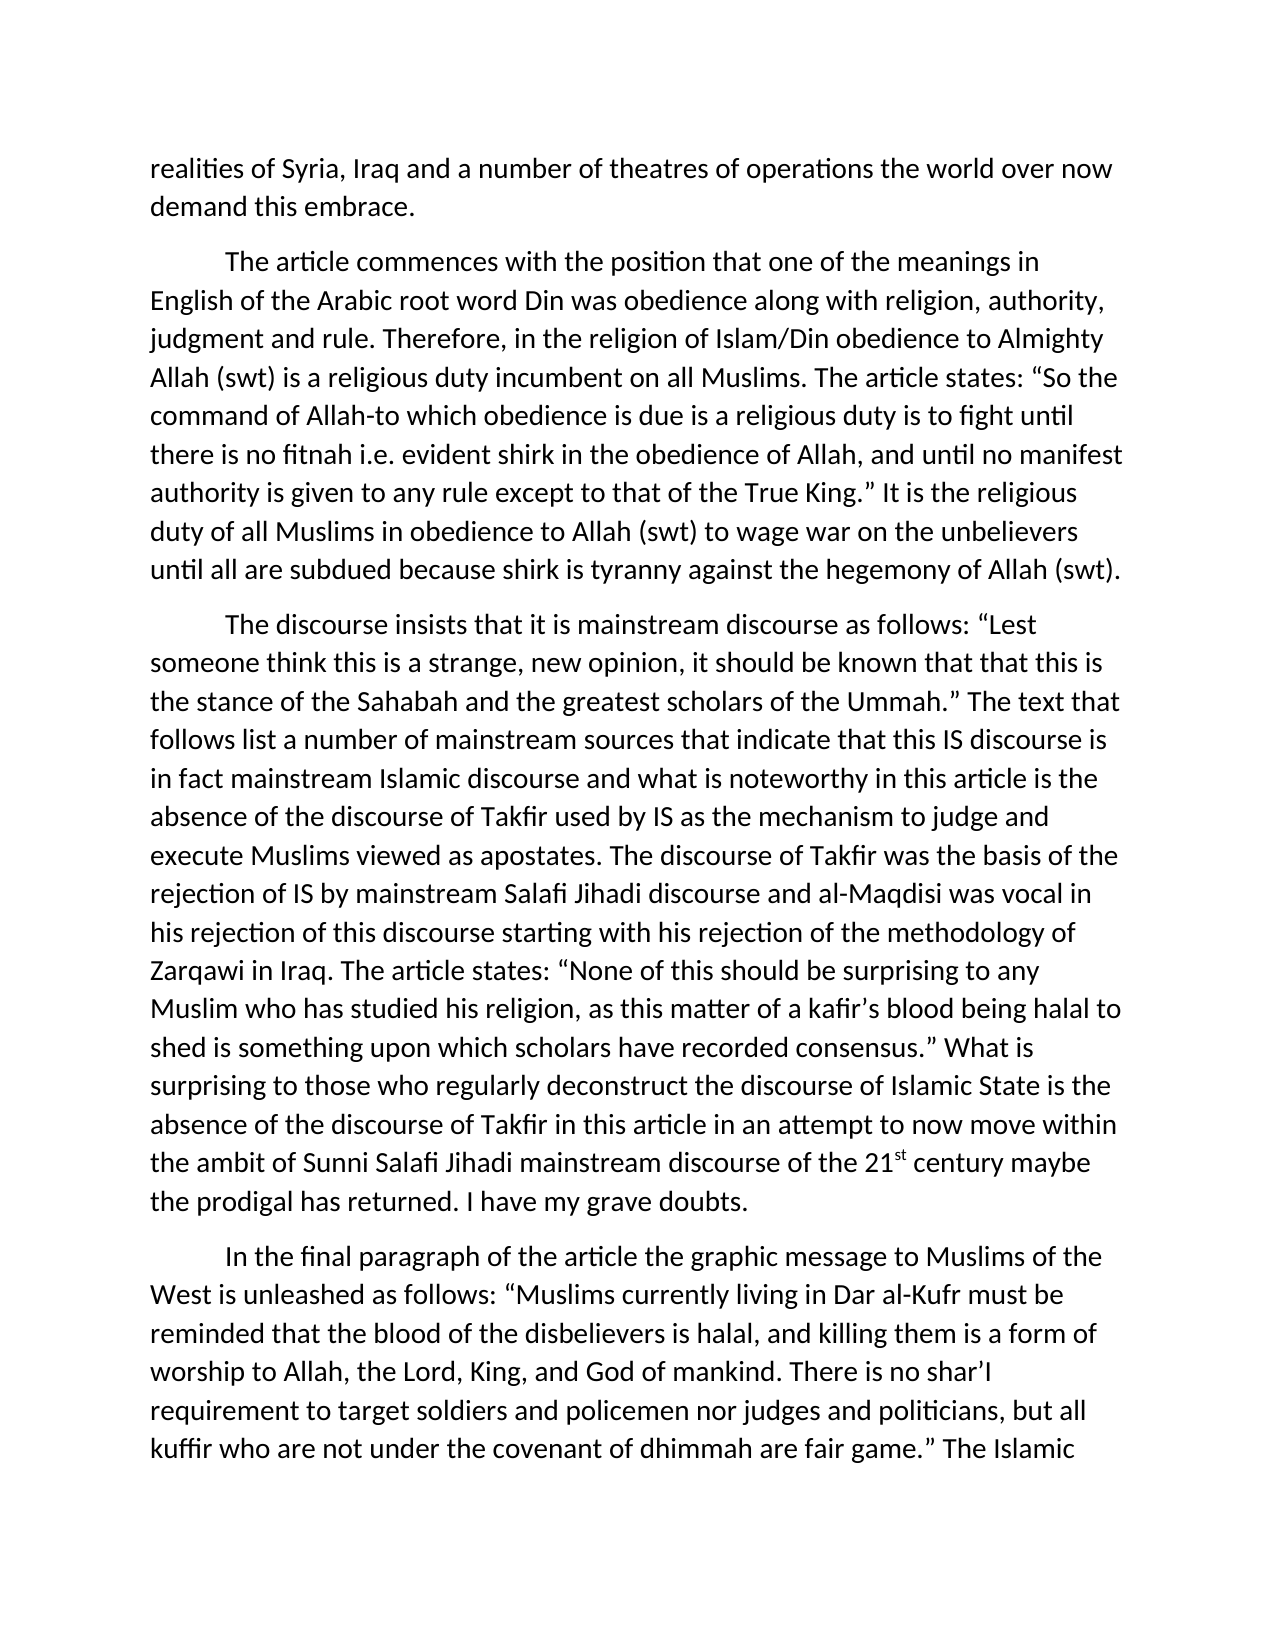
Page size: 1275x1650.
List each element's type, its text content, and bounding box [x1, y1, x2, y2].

text The article commences with the position that one of the meanings in English of the Arabic root word Din was obedience along with religion, authority, judgment and rule. Therefore, in the religion of Islam/Din obedience to Almighty Allah (swt) is a religious duty incumbent on all Muslims. The article states: “So the command of Allah-to which obedience is due is a religious duty is to fight until there is no fitnah i.e. evident shirk in the obedience of Allah, and until no manifest authority is given to any rule except to that of the True King.” It is the religious duty of all Muslims in obedience to Allah (swt) to wage war on the unbelievers until all are subdued because shirk is tyranny against the hegemony of Allah (swt). [150, 243, 1125, 587]
text The discourse insists that it is mainstream discourse as follows: “Lest someone think this is a strange, new opinion, it should be known that that this is the stance of the Sahabah and the greatest scholars of the Ummah.” The text that follows list a number of mainstream sources that indicate that this IS discourse is in fact mainstream Islamic discourse and what is noteworthy in this article is the absence of the discourse of Takfir used by IS as the mechanism to judge and execute Muslims viewed as apostates. The discourse of Takfir was the basis of the rejection of IS by mainstream Salafi Jihadi discourse and al-Maqdisi was vocal in his rejection of this discourse starting with his rejection of the methodology of Zarqawi in Iraq. The article states: “None of this should be surprising to any Muslim who has studied his religion, as this matter of a kafir’s blood being halal to shed is something upon which scholars have recorded consensus.” What is surprising to those who regularly deconstruct the discourse of Islamic State is the absence of the discourse of Takfir in this article in an attempt to now move within the ambit of Sunni Salafi Jihadi mainstream discourse of the 21st century maybe the prodigal has returned. I have my grave doubts. [150, 606, 1125, 1218]
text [150, 1238, 1125, 1466]
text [150, 150, 1125, 224]
